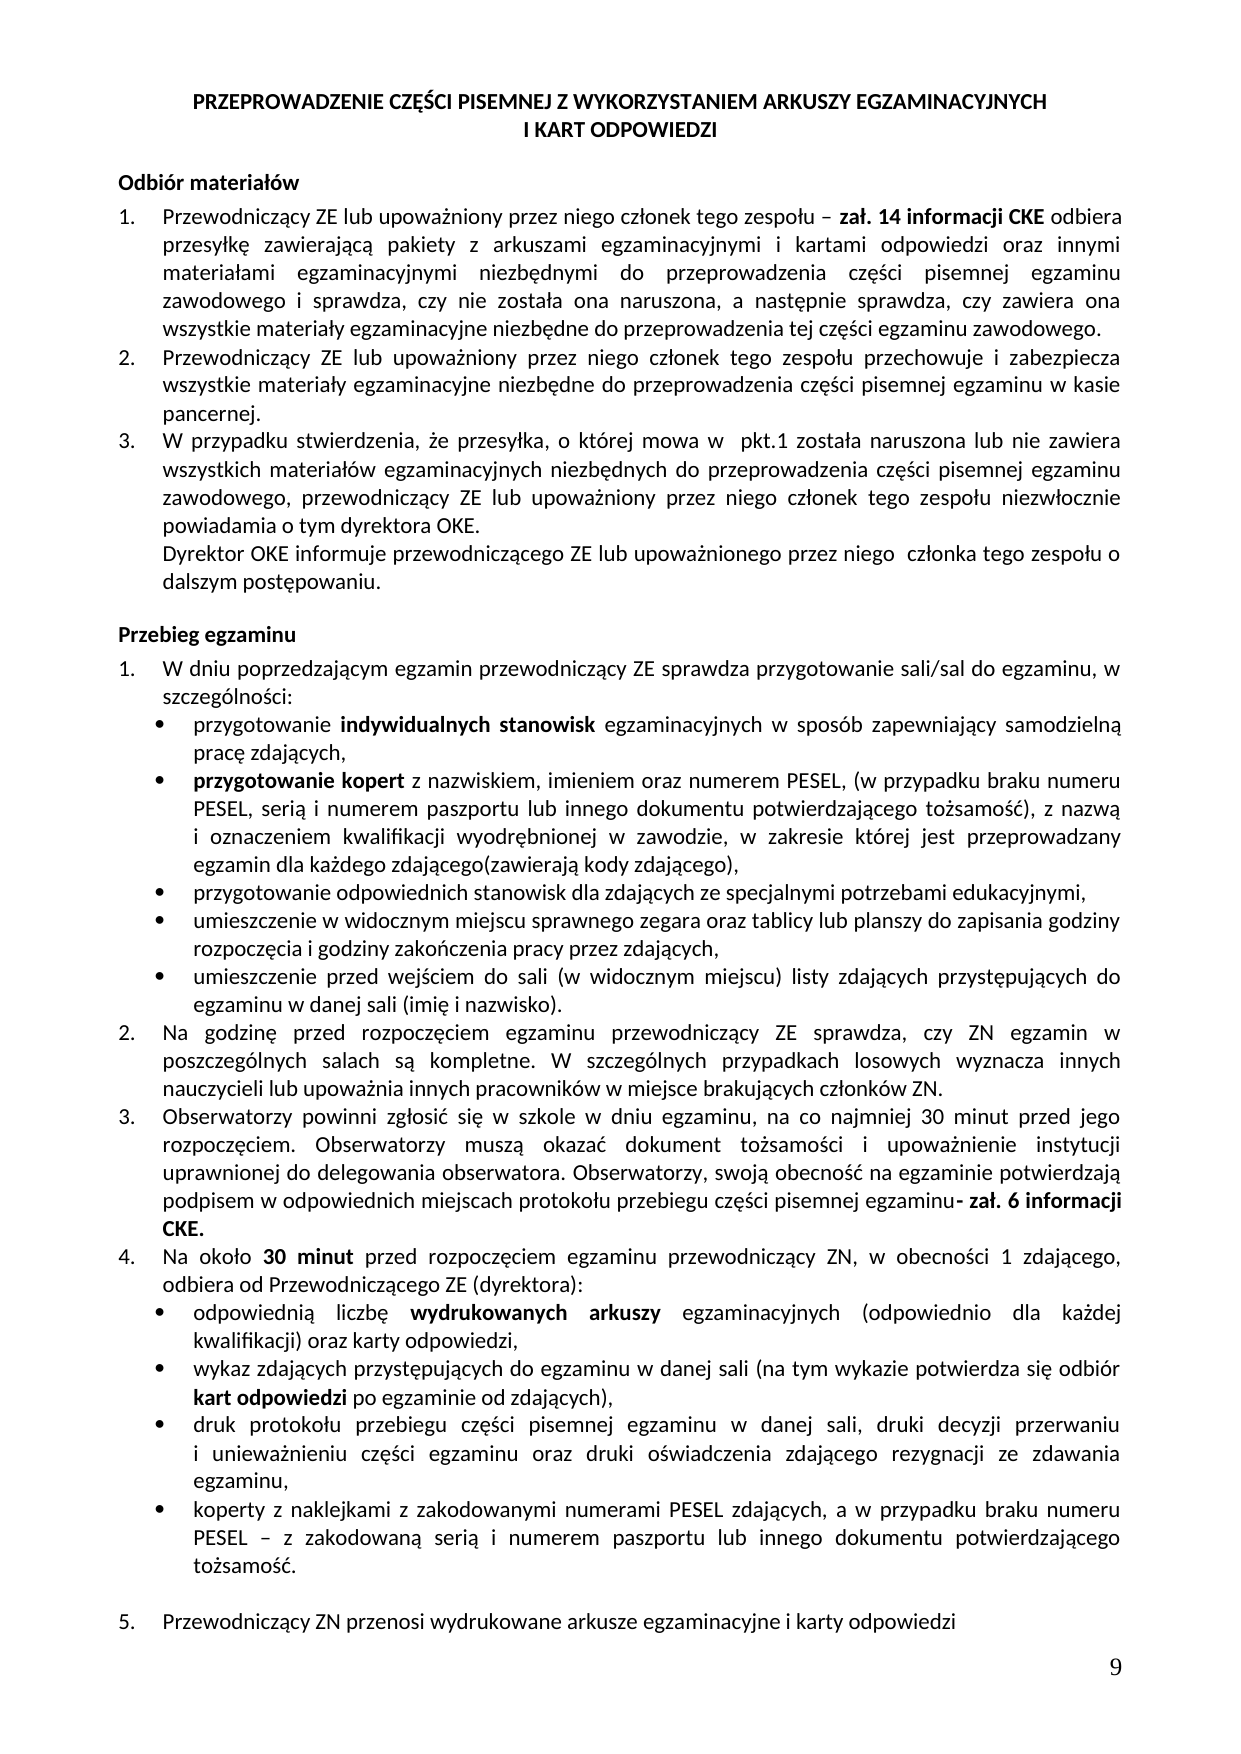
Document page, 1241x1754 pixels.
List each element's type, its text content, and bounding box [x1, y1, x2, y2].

list przygotowanie odpowiednich stanowisk dla zdających ze specjalnymi potrzebami edukacyjnymi, [156, 878, 1122, 906]
list wykaz zdających przystępujących do egzaminu w danej sali (na tym wykazie potwierdza się odbiór kart odpowiedzi po egzaminie od zdających), [156, 1354, 1122, 1411]
list W dniu poprzedzającym egzamin przewodniczący ZE sprawdza przygotowanie sali/sal do egzaminu, w szczególności: [118, 654, 1122, 710]
list umieszczenie w widocznym miejscu sprawnego zegara oraz tablicy lub planszy do zapisania godziny rozpoczęcia i godziny zakończenia pracy przez zdających, [156, 906, 1122, 962]
list przygotowanie kopert z nazwiskiem, imieniem oraz numerem PESEL, (w przypadku braku numeru PESEL, serią i numerem paszportu lub innego dokumentu potwierdzającego tożsamość), z nazwą i oznaczeniem kwalifikacji wyodrębnionej w zawodzie, w zakresie której jest przeprowadzany egzamin dla każdego zdającego(zawierają kody zdającego), [156, 766, 1122, 878]
list Przewodniczący ZN przenosi wydrukowane arkusze egzaminacyjne i karty odpowiedzi [118, 1607, 1122, 1635]
list Obserwatorzy powinni zgłosić się w szkole w dniu egzaminu, na co najmniej 30 minut przed jego rozpoczęciem. Obserwatorzy muszą okazać dokument tożsamości i upoważnienie instytucji uprawnionej do delegowania obserwatora. Obserwatorzy, swoją obecność na egzaminie potwierdzają podpisem w odpowiednich miejscach protokołu przebiegu części pisemnej egzaminu- zał. 6 informacji CKE. [118, 1102, 1122, 1242]
list Przewodniczący ZE lub upoważniony przez niego członek tego zespołu przechowuje i zabezpiecza wszystkie materiały egzaminacyjne niezbędne do przeprowadzenia części pisemnej egzaminu w kasie pancernej. [118, 343, 1122, 427]
text Dyrektor OKE informuje przewodniczącego ZE lub upoważnionego przez niego członka tego zespołu o dalszym postępowaniu. [162, 539, 1122, 595]
list koperty z naklejkami z zakodowanymi numerami PESEL zdających, a w przypadku braku numeru PESEL – z zakodowaną serią i numerem paszportu lub innego dokumentu potwierdzającego tożsamość. [156, 1495, 1122, 1579]
list odpowiednią liczbę wydrukowanych arkuszy egzaminacyjnych (odpowiednio dla każdej kwalifikacji) oraz karty odpowiedzi, [156, 1298, 1122, 1354]
text I KART ODPOWIEDZI [118, 115, 1122, 143]
list W przypadku stwierdzenia, że przesyłka, o której mowa w pkt.1 została naruszona lub nie zawiera wszystkich materiałów egzaminacyjnych niezbędnych do przeprowadzenia części pisemnej egzaminu zawodowego, przewodniczący ZE lub upoważniony przez niego członek tego zespołu niezwłocznie powiadamia o tym dyrektora OKE. [118, 427, 1122, 539]
text Przebieg egzaminu [118, 620, 1122, 648]
list Na około 30 minut przed rozpoczęciem egzaminu przewodniczący ZN, w obecności 1 zdającego, odbiera od Przewodniczącego ZE (dyrektora): [118, 1242, 1122, 1298]
list Przewodniczący ZE lub upoważniony przez niego członek tego zespołu – zał. 14 informacji CKE odbiera przesyłkę zawierającą pakiety z arkuszami egzaminacyjnymi i kartami odpowiedzi oraz innymi materiałami egzaminacyjnymi niezbędnymi do przeprowadzenia części pisemnej egzaminu zawodowego i sprawdza, czy nie została ona naruszona, a następnie sprawdza, czy zawiera ona wszystkie materiały egzaminacyjne niezbędne do przeprowadzenia tej części egzaminu zawodowego. [118, 202, 1122, 343]
text Odbiór materiałów [118, 168, 1122, 196]
text PRZEPROWADZENIE CZĘŚCI PISEMNEJ Z WYKORZYSTANIEM ARKUSZY EGZAMINACYJNYCH [118, 87, 1122, 115]
list przygotowanie indywidualnych stanowisk egzaminacyjnych w sposób zapewniający samodzielną pracę zdających, [156, 710, 1122, 766]
list druk protokołu przebiegu części pisemnej egzaminu w danej sali, druki decyzji przerwaniu i unieważnieniu części egzaminu oraz druki oświadczenia zdającego rezygnacji ze zdawania egzaminu, [156, 1411, 1122, 1495]
list umieszczenie przed wejściem do sali (w widocznym miejscu) listy zdających przystępujących do egzaminu w danej sali (imię i nazwisko). [156, 962, 1122, 1018]
list Na godzinę przed rozpoczęciem egzaminu przewodniczący ZE sprawdza, czy ZN egzamin w poszczególnych salach są kompletne. W szczególnych przypadkach losowych wyznacza innych nauczycieli lub upoważnia innych pracowników w miejsce brakujących członków ZN. [118, 1018, 1122, 1102]
